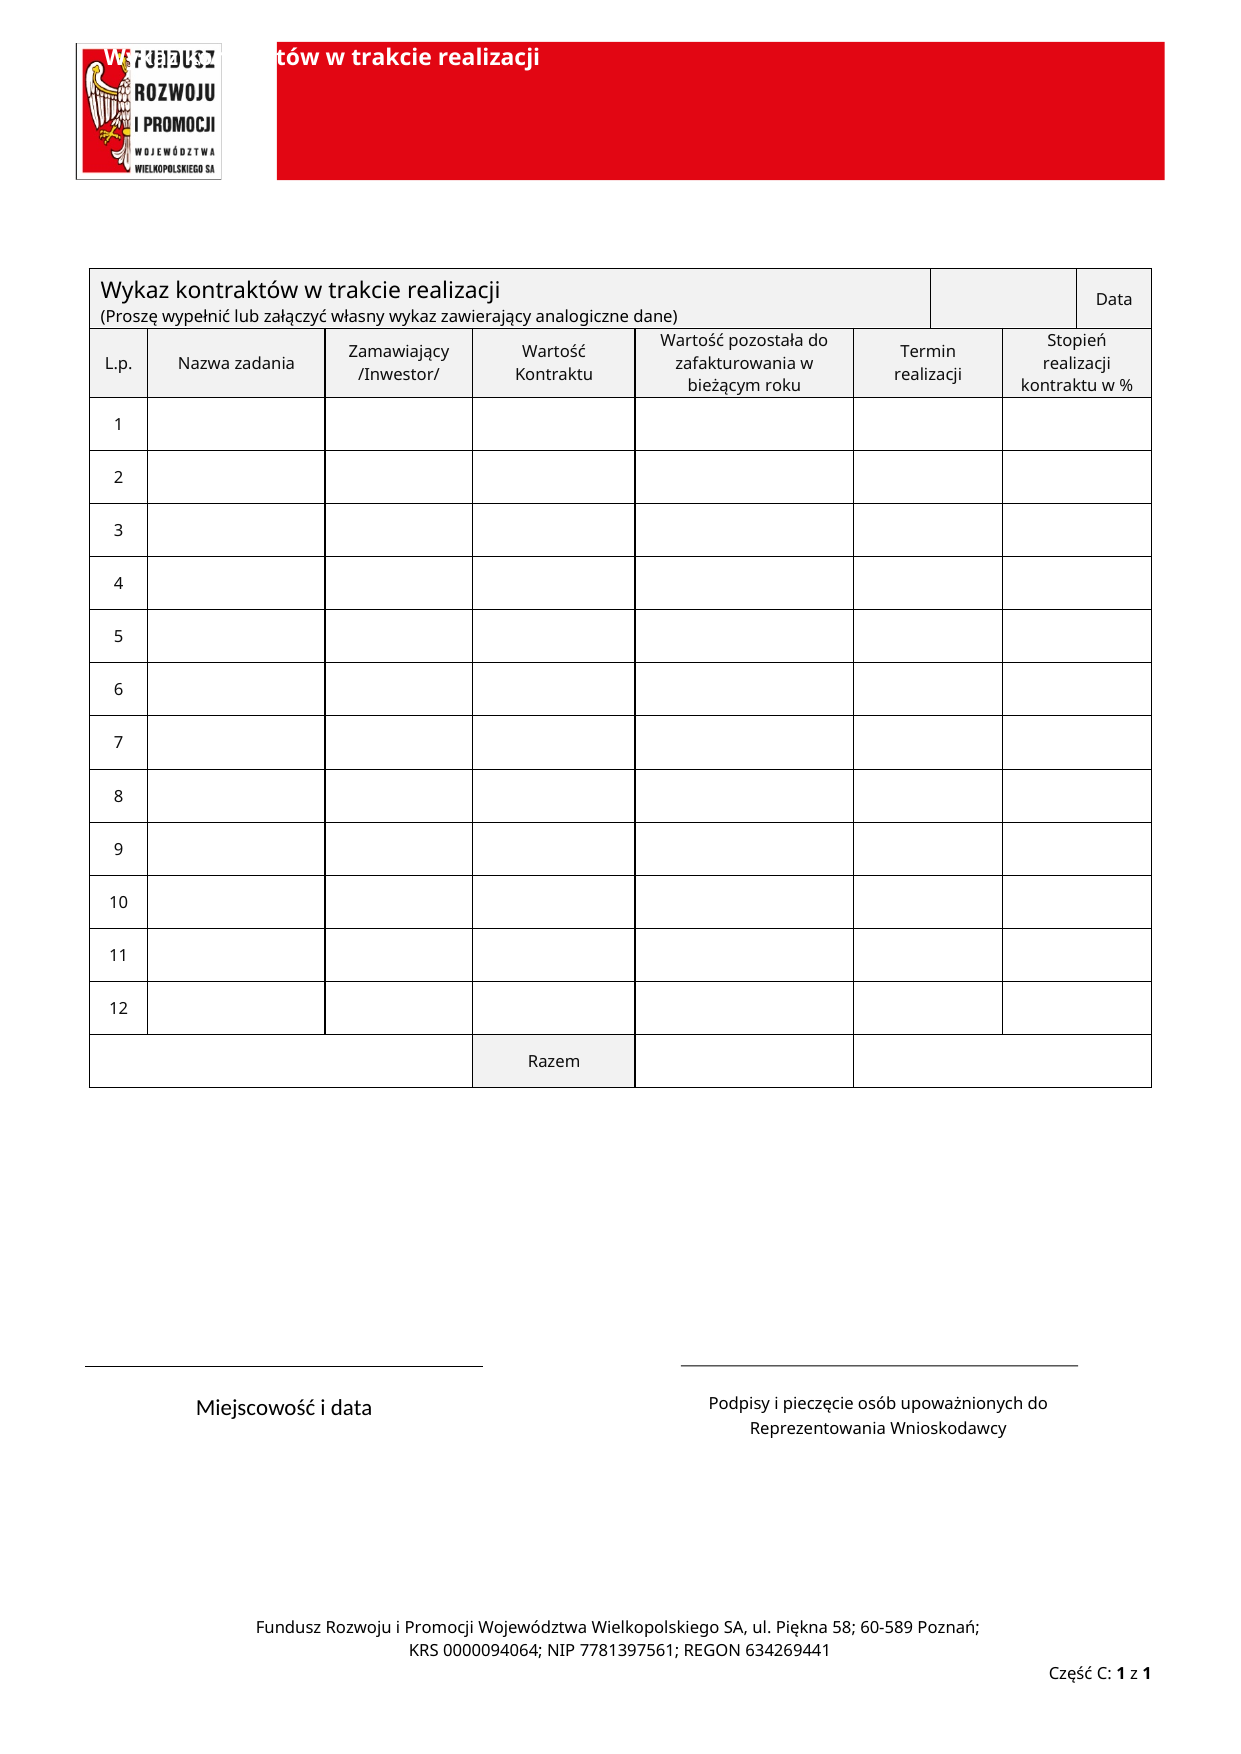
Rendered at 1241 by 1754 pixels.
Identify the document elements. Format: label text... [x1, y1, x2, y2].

table_header Wykaz kontraktów w trakcie realizacji (Proszę wypełnić lub załączyć własny wykaz zawierający analogiczne dane) [90, 269, 930, 327]
table_cell [854, 1035, 1151, 1087]
table_cell 10 [90, 876, 147, 928]
table_cell 5 [90, 610, 147, 662]
table_cell Wartość pozostała do zafakturowania w bieżącym roku [636, 329, 853, 397]
table_cell [90, 1035, 472, 1087]
picture [75, 43, 222, 180]
table_cell 3 [90, 504, 147, 556]
table_cell 7 [90, 716, 147, 768]
table_cell 1 [90, 398, 147, 450]
table_header Data [1077, 269, 1151, 327]
table_cell 2 [90, 451, 147, 503]
table_cell 11 [90, 929, 147, 981]
table_cell Razem [473, 1035, 634, 1087]
table_cell 12 [90, 982, 147, 1034]
table_cell 4 [90, 557, 147, 609]
table_cell L.p. [90, 329, 147, 397]
table_cell Stopień realizacji kontraktu w % [1003, 329, 1151, 397]
table_cell 9 [90, 823, 147, 875]
table_cell Nazwa zadania [148, 329, 324, 397]
table_cell Termin realizacji [854, 329, 1002, 397]
table_cell Wartość Kontraktu [473, 329, 634, 397]
table_cell Zamawiający /Inwestor/ [326, 329, 472, 397]
table_cell 6 [90, 663, 147, 715]
table_cell 8 [90, 770, 147, 822]
